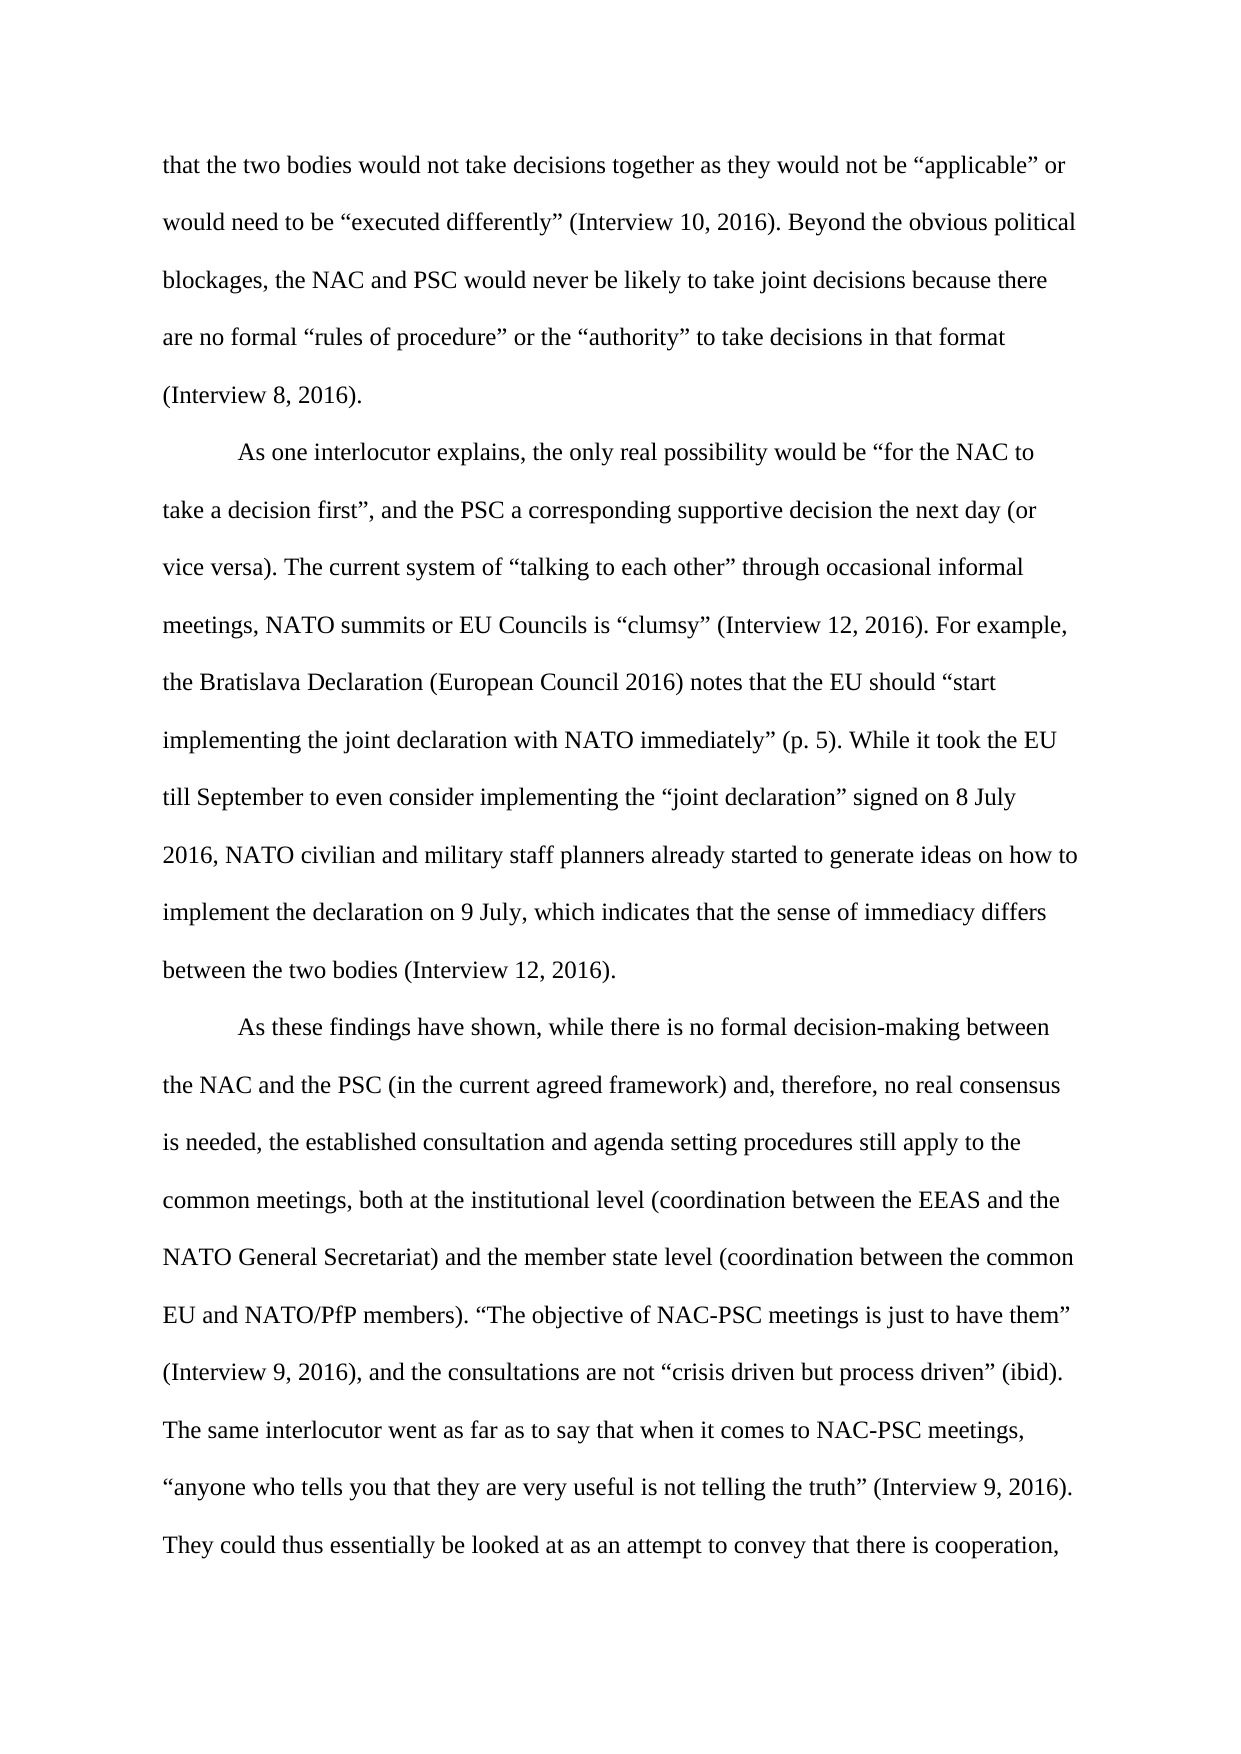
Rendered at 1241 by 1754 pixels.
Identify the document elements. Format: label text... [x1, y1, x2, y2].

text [162, 1012, 1078, 1559]
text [162, 150, 1078, 409]
text As one interlocutor explains, the only real possibility would be “for the NAC to take a decision first”, and the PSC a corresponding supportive decision the next day (or vice versa). The current system of “talking to each other” through occasional informal meetings, NATO summits or EU Councils is “clumsy” (Interview 12, 2016). For example, the Bratislava Declaration (European Council 2016) notes that the EU should “start implementing the joint declaration with NATO immediately” (p. 5). While it took the EU till September to even consider implementing the “joint declaration” signed on 8 July 2016, NATO civilian and military staff planners already started to generate ideas on how to implement the declaration on 9 July, which indicates that the sense of immediacy differs between the two bodies (Interview 12, 2016). [162, 437, 1078, 984]
